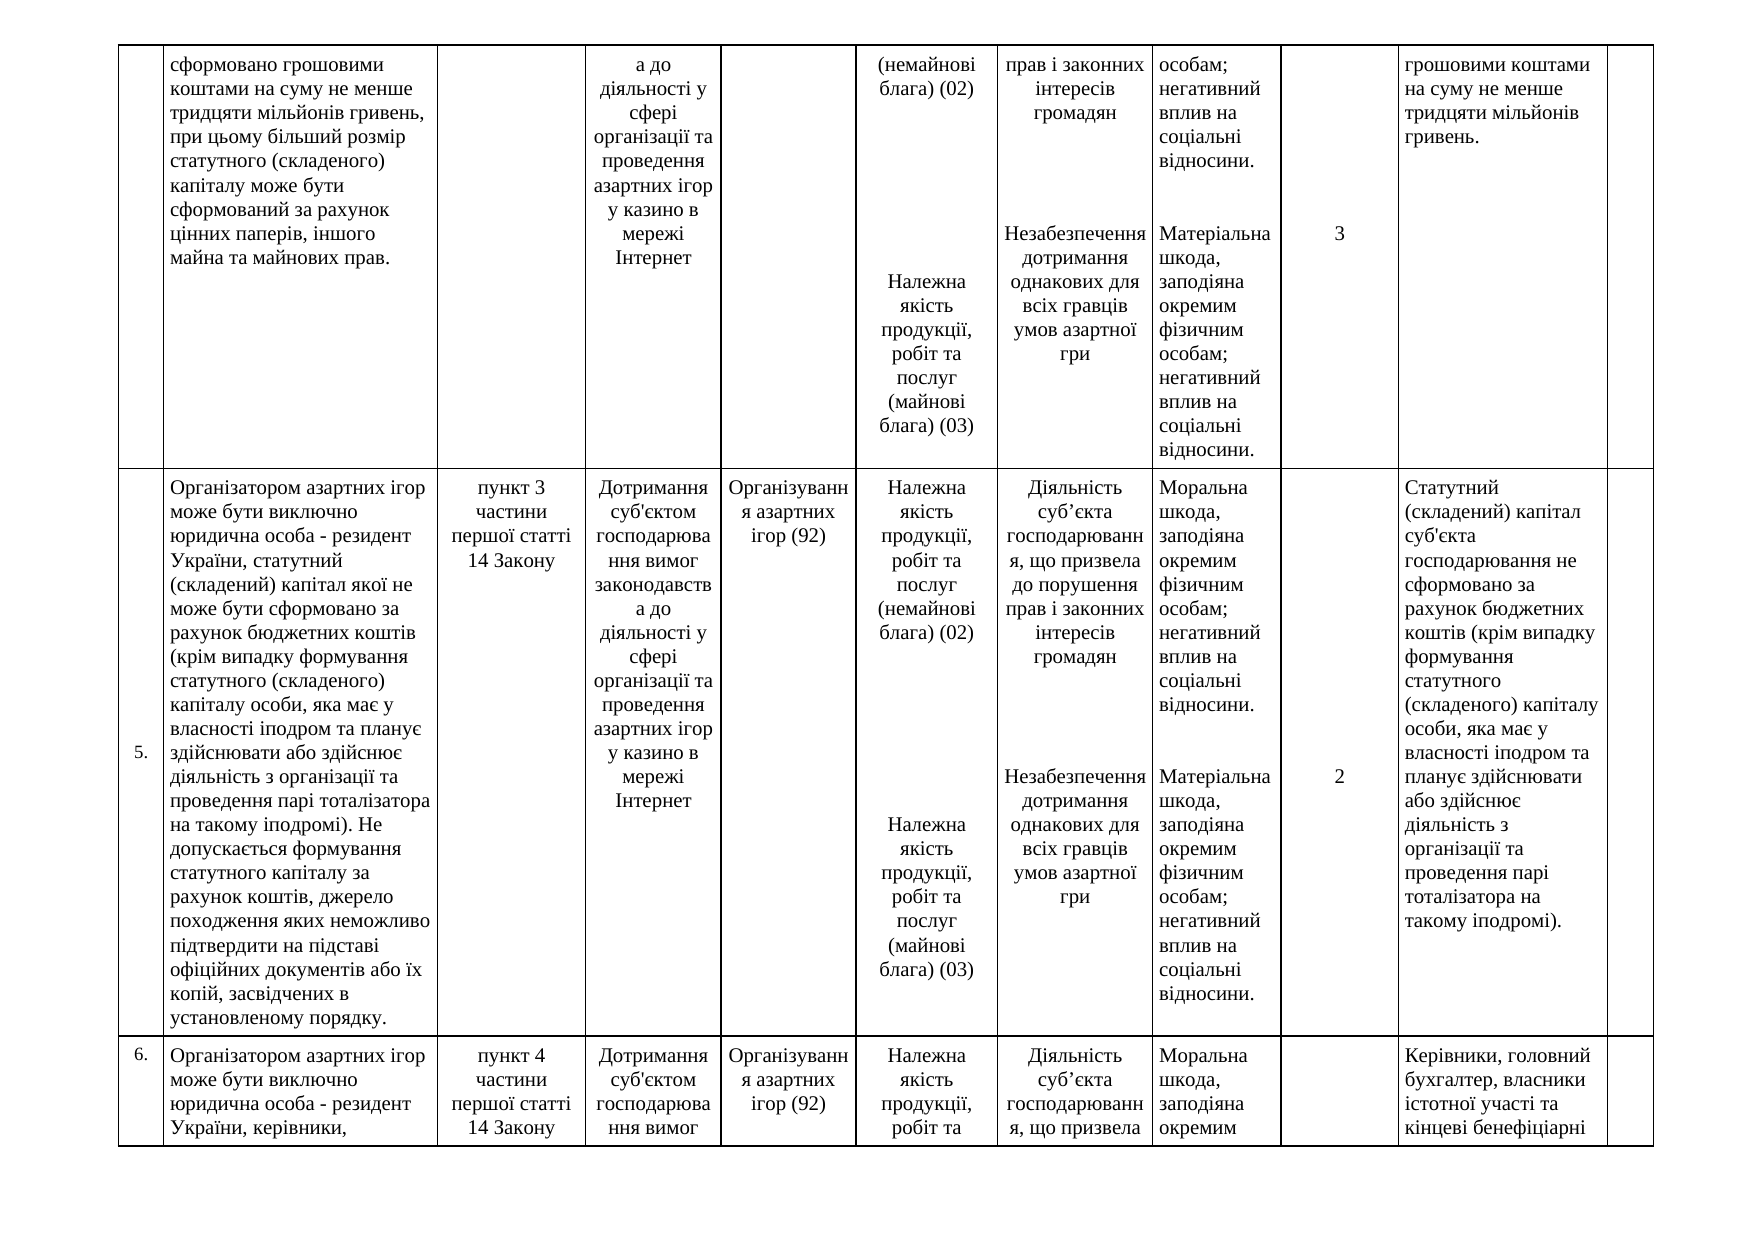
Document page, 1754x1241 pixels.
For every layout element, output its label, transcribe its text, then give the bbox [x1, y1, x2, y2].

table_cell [438, 1037, 585, 1145]
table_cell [586, 46, 720, 467]
table_cell пункт 3 частини першої статті 14 Закону [438, 469, 585, 1035]
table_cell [722, 46, 855, 467]
table_cell Організатором азартних ігор може бути виключно юридична особа - резидент України, статутний (складений) капітал якої не може бути сформовано за рахунок бюджетних коштів (крім випадку формування статутного (складеного) капіталу особи, яка має у власності іподром та планує здійснювати або здійснює діяльність з організації та проведення парі тоталізатора на такому іподромі). Не допускається формування статутного капіталу за рахунок коштів, джерело походження яких неможливо підтвердити на підставі офіційних документів або їх копій, засвідчених в установленому порядку. [164, 469, 437, 1035]
table_cell 1 [1282, 1037, 1398, 1145]
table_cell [1399, 1037, 1607, 1145]
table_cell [438, 46, 585, 467]
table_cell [164, 46, 437, 467]
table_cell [857, 1037, 997, 1145]
table_cell Організування азартних ігор (92) [722, 469, 855, 1035]
table_cell 6. [119, 1037, 163, 1145]
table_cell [586, 1037, 720, 1145]
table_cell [998, 46, 1152, 467]
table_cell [1153, 1037, 1280, 1145]
table_cell Належна якість продукції, робіт та послуг (немайнові блага) (02) Належна якість продукції, робіт та послуг (майнові блага) (03) [857, 469, 997, 1035]
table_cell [1153, 46, 1280, 467]
table_cell [1608, 1037, 1653, 1145]
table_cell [857, 46, 997, 467]
table_cell Дотримання суб'єктом господарювання вимог законодавства до діяльності у сфері організації та проведення азартних ігор у казино в мережі Інтернет [586, 469, 720, 1035]
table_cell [164, 1037, 437, 1145]
table_cell Статутний (складений) капітал суб'єкта господарювання не сформовано за рахунок бюджетних коштів (крім випадку формування статутного (складеного) капіталу особи, яка має у власності іподром та планує здійснювати або здійснює діяльність з організації та проведення парі тоталізатора на такому іподромі). [1399, 469, 1607, 1035]
table_cell 3 [1282, 46, 1398, 467]
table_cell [722, 1037, 855, 1145]
table_cell 5. [119, 469, 163, 1035]
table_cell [998, 1037, 1152, 1145]
table_cell 4. [119, 46, 163, 467]
table_cell 2 [1282, 469, 1398, 1035]
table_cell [1399, 46, 1607, 467]
table_cell [1608, 469, 1653, 1035]
table_cell [1608, 46, 1653, 467]
